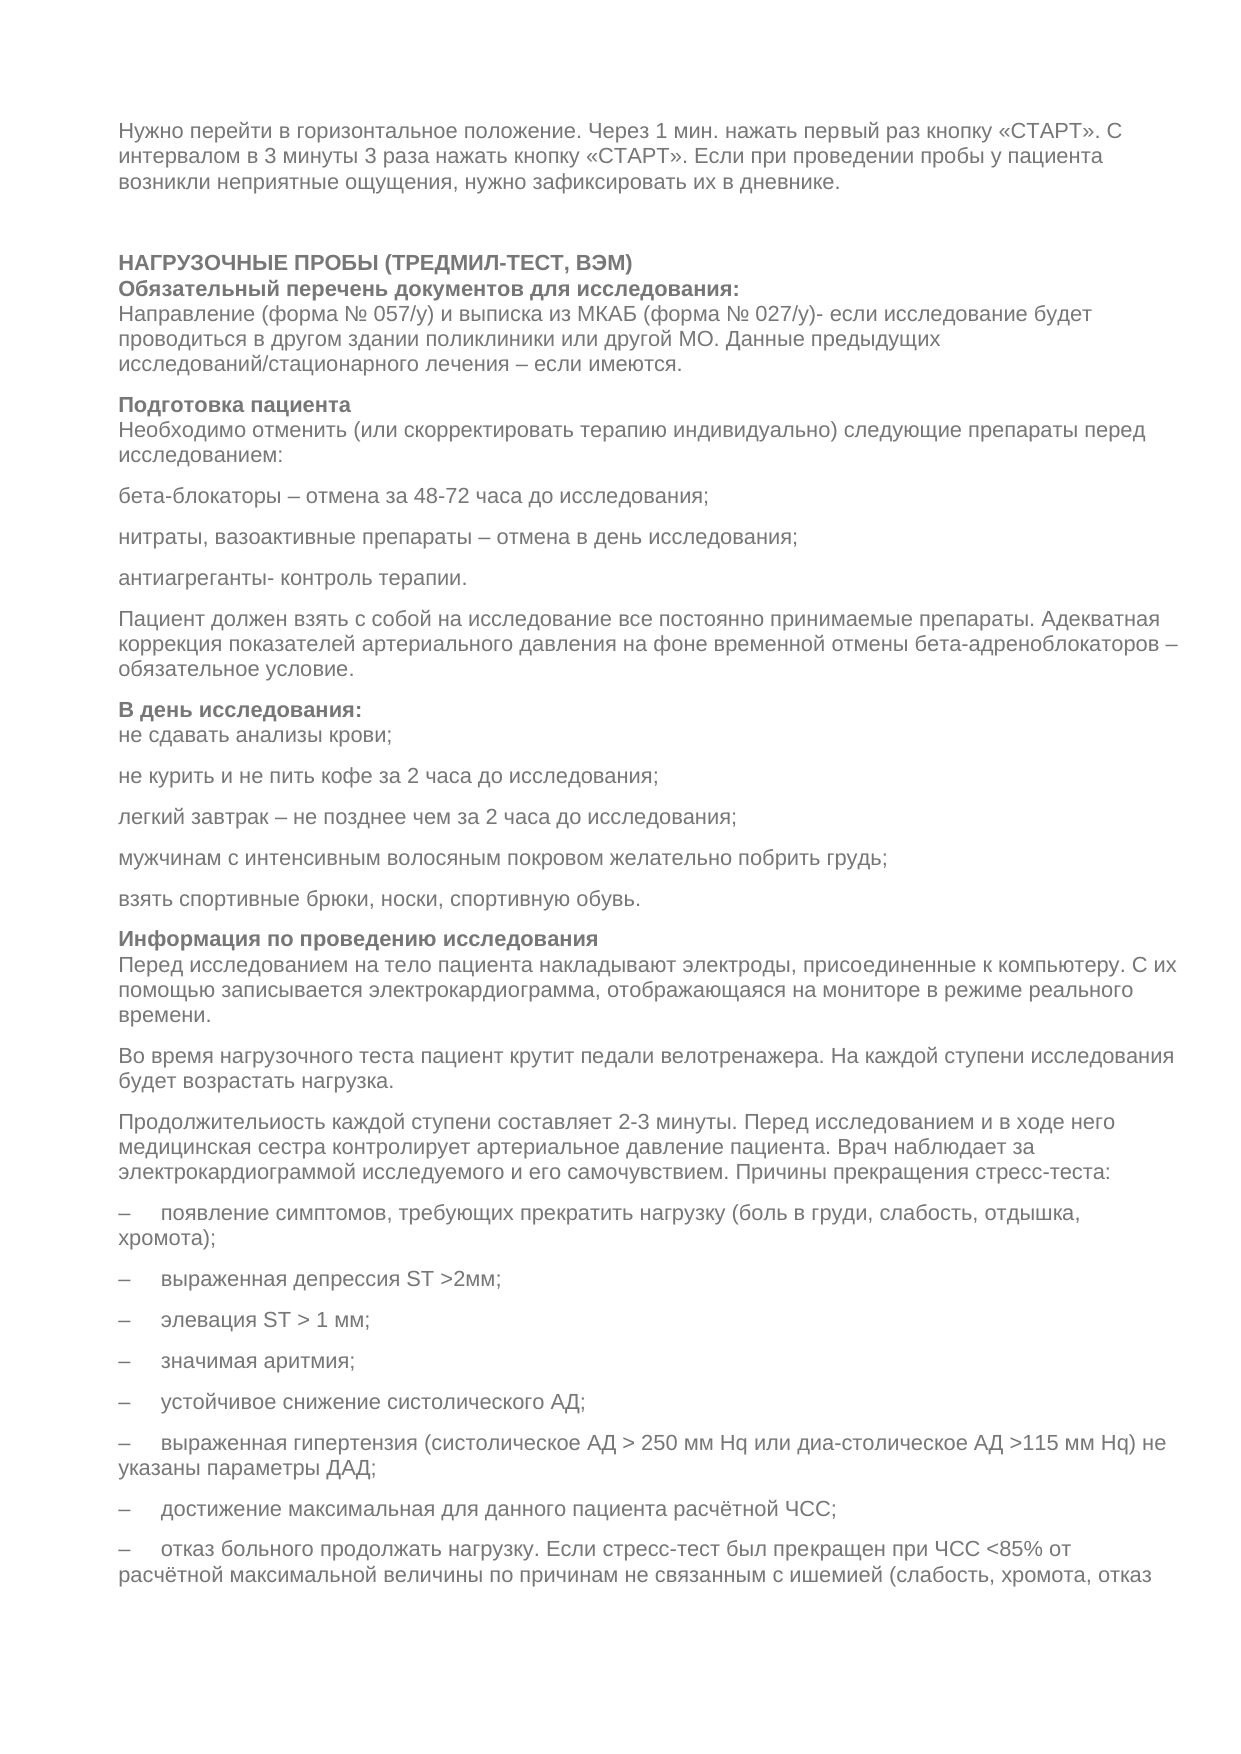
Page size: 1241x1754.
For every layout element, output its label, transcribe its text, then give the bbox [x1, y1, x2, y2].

text Необходимо отменить (или скорректировать терапию индивидуально) следующие препараты перед исследованием: [118, 417, 1181, 467]
text НАГРУЗОЧНЫЕ ПРОБЫ (ТРЕДМИЛ-ТЕСТ, ВЭМ) [118, 250, 1181, 275]
text Продолжительиость каждой ступени составляет 2-3 минуты. Перед исследованием и в ходе него медицинская сестра контролирует артериальное давление пациента. Врач наблюдает за электрокардиограммой исследуемого и его самочувствием. Причины прекращения стресс-теста: [118, 1109, 1181, 1184]
text антиагреганты- контроль терапии. [118, 565, 1181, 590]
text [118, 1536, 1181, 1587]
text Направление (форма № 057/у) и выписка из МКАБ (форма № 027/у)- если исследование будет проводиться в другом здании поликлиники или другой МО. Данные предыдущих исследований/стационарного лечения – если имеются. [118, 301, 1181, 376]
text Нужно перейти в горизонтальное положение. Через 1 мин. нажать первый раз кнопку «СТАРТ». С интервалом в 3 минуты 3 раза нажать кнопку «СТАРТ». Если при проведении пробы у пациента возникли неприятные ощущения, нужно зафиксировать их в дневнике. [118, 118, 1181, 194]
text Информация по проведению исследования [118, 926, 1181, 951]
text Обязательный перечень документов для исследования: [118, 275, 1181, 301]
text Подготовка пациента [118, 392, 1181, 417]
text – выраженная депрессия ST >2мм; [118, 1266, 1181, 1291]
text взять спортивные брюки, носки, спортивную обувь. [118, 885, 1181, 911]
text – значимая аритмия; [118, 1348, 1181, 1373]
text нитраты, вазоактивные препараты – отмена в день исследования; [118, 524, 1181, 549]
text В день исследования: [118, 697, 1181, 722]
text – выраженная гипертензия (систолическое АД > 250 мм Hq или диа-столическое АД >115 мм Hq) не указаны параметры ДАД; [118, 1429, 1181, 1480]
text не сдавать анализы крови; [118, 722, 1181, 747]
text не курить и не пить кофе за 2 часа до исследования; [118, 763, 1181, 788]
text – элевация ST > 1 мм; [118, 1307, 1181, 1332]
text – устойчивое снижение систолического АД; [118, 1388, 1181, 1414]
text Пациент должен взять с собой на исследование все постоянно принимаемые препараты. Адекватная коррекция показателей артериального давления на фоне временной отмены бета-адреноблокаторов – обязательное условие. [118, 606, 1181, 681]
text легкий завтрак – не позднее чем за 2 часа до исследования; [118, 804, 1181, 829]
text – достижение максимальная для данного пациента расчётной ЧСС; [118, 1495, 1181, 1521]
text бета-блокаторы – отмена за 48-72 часа до исследования; [118, 483, 1181, 508]
text – появление симптомов, требующих прекратить нагрузку (боль в груди, слабость, отдышка, хромота); [118, 1200, 1181, 1250]
text Перед исследованием на тело пациента накладывают электроды, присоединенные к компьютеру. С их помощью записывается электрокардиограмма, отображающаяся на мониторе в режиме реального времени. [118, 951, 1181, 1027]
text Во время нагрузочного теста пациент крутит педали велотренажера. На каждой ступени исследования будет возрастать нагрузка. [118, 1043, 1181, 1093]
text мужчинам с интенсивным волосяным покровом желательно побрить грудь; [118, 844, 1181, 870]
